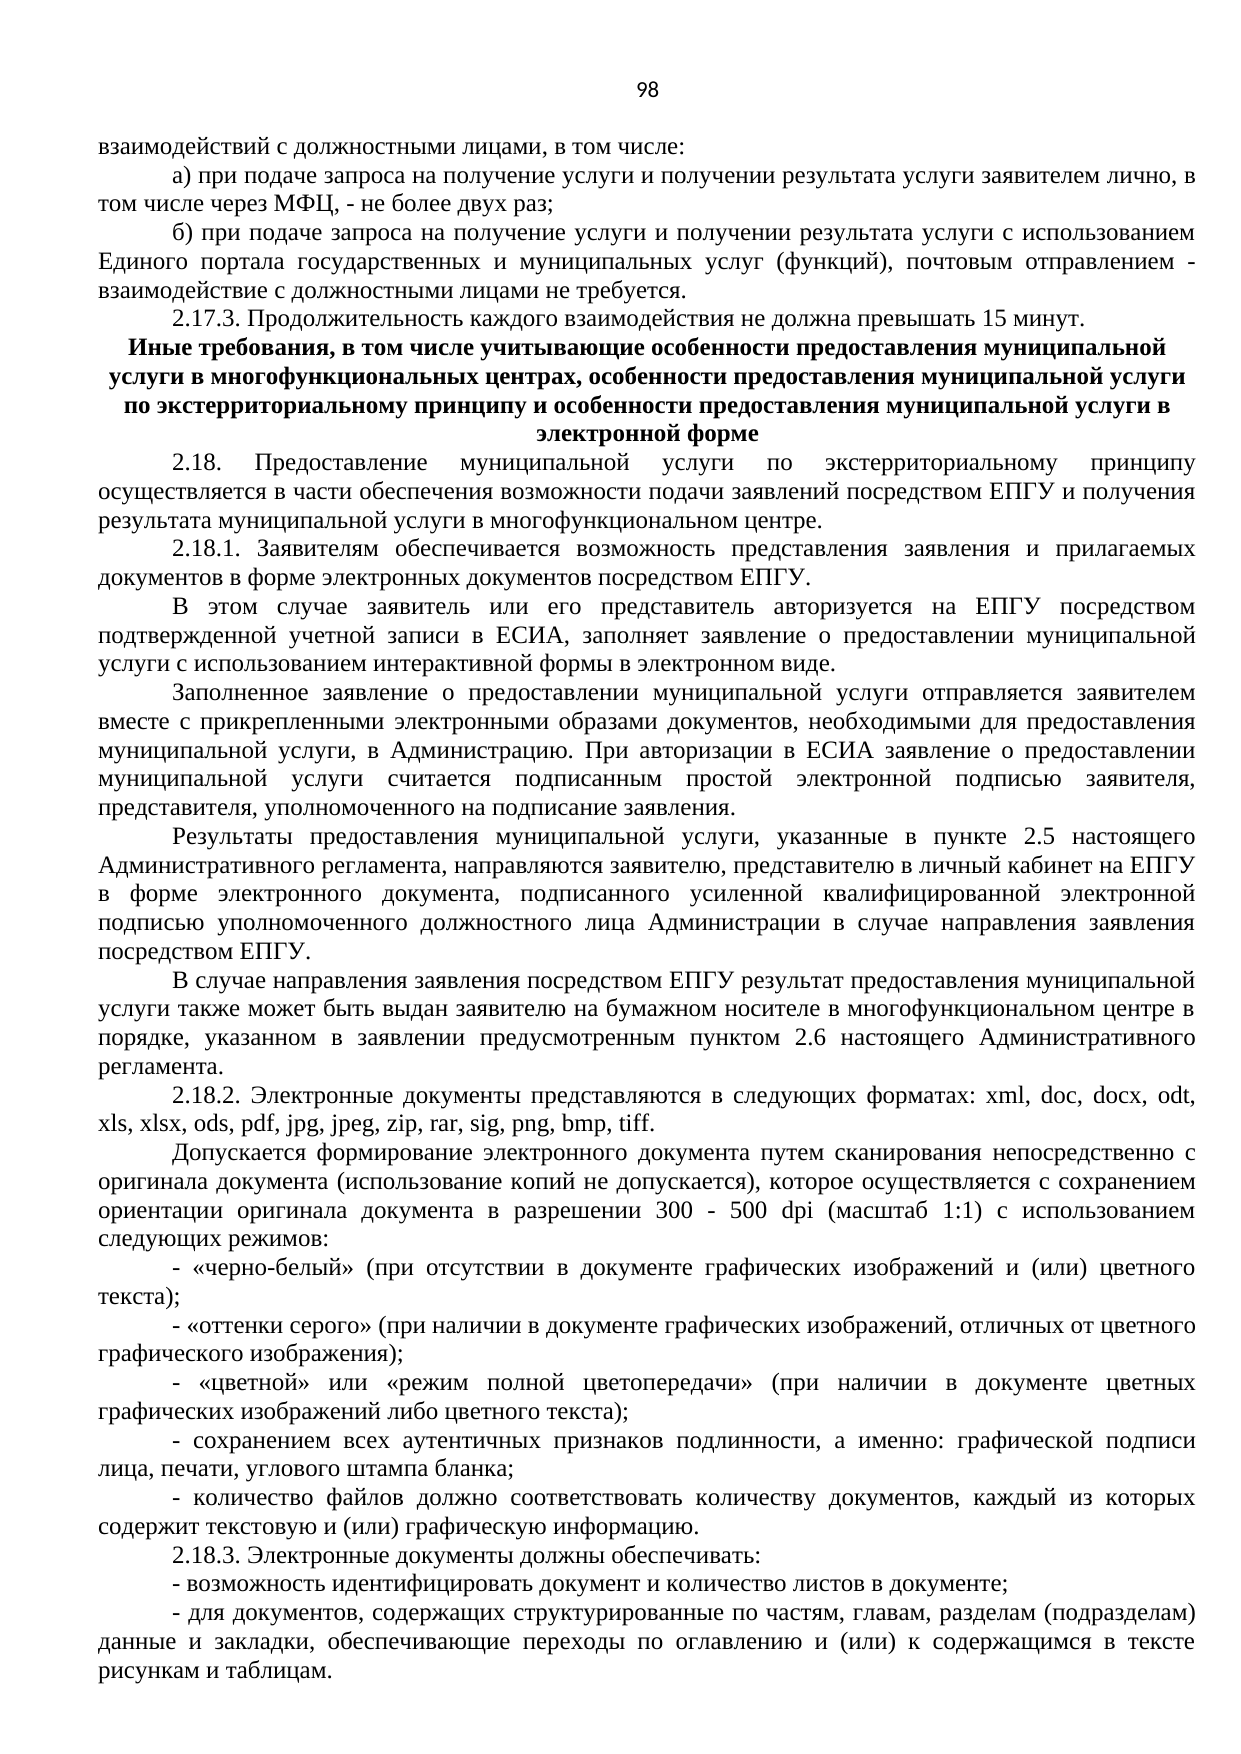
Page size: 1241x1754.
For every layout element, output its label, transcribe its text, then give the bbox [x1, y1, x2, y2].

text - для документов, содержащих структурированные по частям, главам, разделам (подразделам) данные и закладки, обеспечивающие переходы по оглавлению и (или) к содержащимся в тексте рисункам и таблицам. [98, 1597, 1197, 1683]
text - «оттенки серого» (при наличии в документе графических изображений, отличных от цветного графического изображения); [98, 1310, 1197, 1367]
text 2.18. Предоставление муниципальной услуги по экстерриториальному принципу осуществляется в части обеспечения возможности подачи заявлений посредством ЕПГУ и получения результата муниципальной услуги в многофункциональном центре. [98, 447, 1197, 533]
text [98, 131, 1197, 160]
text В этом случае заявитель или его представитель авторизуется на ЕПГУ посредством подтвержденной учетной записи в ЕСИА, заполняет заявление о предоставлении муниципальной услуги с использованием интерактивной формы в электронном виде. [98, 591, 1197, 677]
text б) при подаче запроса на получение услуги и получении результата услуги с использованием Единого портала государственных и муниципальных услуг (функций), почтовым отправлением - взаимодействие с должностными лицами не требуется. [98, 217, 1197, 303]
text 2.18.1. Заявителям обеспечивается возможность представления заявления и прилагаемых документов в форме электронных документов посредством ЕПГУ. [98, 533, 1197, 591]
text 2.18.2. Электронные документы представляются в следующих форматах: xml, doc, docx, odt, xls, xlsx, ods, pdf, jpg, jpeg, zip, rar, sig, png, bmp, tiff. [98, 1080, 1197, 1137]
text 2.17.3. Продолжительность каждого взаимодействия не должна превышать 15 минут. [98, 303, 1197, 332]
text - возможность идентифицировать документ и количество листов в документе; [98, 1568, 1197, 1597]
text Допускается формирование электронного документа путем сканирования непосредственно с оригинала документа (использование копий не допускается), которое осуществляется с сохранением ориентации оригинала документа в разрешении 300 - 500 dpi (масштаб 1:1) с использованием следующих режимов: [98, 1137, 1197, 1252]
text Заполненное заявление о предоставлении муниципальной услуги отправляется заявителем вместе с прикрепленными электронными образами документов, необходимыми для предоставления муниципальной услуги, в Администрацию. При авторизации в ЕСИА заявление о предоставлении муниципальной услуги считается подписанным простой электронной подписью заявителя, представителя, уполномоченного на подписание заявления. [98, 677, 1197, 821]
text - количество файлов должно соответствовать количеству документов, каждый из которых содержит текстовую и (или) графическую информацию. [98, 1482, 1197, 1540]
text - «черно-белый» (при отсутствии в документе графических изображений и (или) цветного текста); [98, 1252, 1197, 1310]
text Результаты предоставления муниципальной услуги, указанные в пункте 2.5 настоящего Административного регламента, направляются заявителю, представителю в личный кабинет на ЕПГУ в форме электронного документа, подписанного усиленной квалифицированной электронной подписью уполномоченного должностного лица Администрации в случае направления заявления посредством ЕПГУ. [98, 821, 1197, 965]
text - «цветной» или «режим полной цветопередачи» (при наличии в документе цветных графических изображений либо цветного текста); [98, 1367, 1197, 1425]
text 2.18.3. Электронные документы должны обеспечивать: [98, 1540, 1197, 1568]
text - сохранением всех аутентичных признаков подлинности, а именно: графической подписи лица, печати, углового штампа бланка; [98, 1425, 1197, 1482]
text Иные требования, в том числе учитывающие особенности предоставления муниципальной услуги в многофункциональных центрах, особенности предоставления муниципальной услуги по экстерриториальному принципу и особенности предоставления муниципальной услуги в электронной форме [98, 332, 1197, 447]
text В случае направления заявления посредством ЕПГУ результат предоставления муниципальной услуги также может быть выдан заявителю на бумажном носителе в многофункциональном центре в порядке, указанном в заявлении предусмотренным пунктом 2.6 настоящего Административного регламента. [98, 965, 1197, 1080]
text а) при подаче запроса на получение услуги и получении результата услуги заявителем лично, в том числе через МФЦ, - не более двух раз; [98, 160, 1197, 217]
